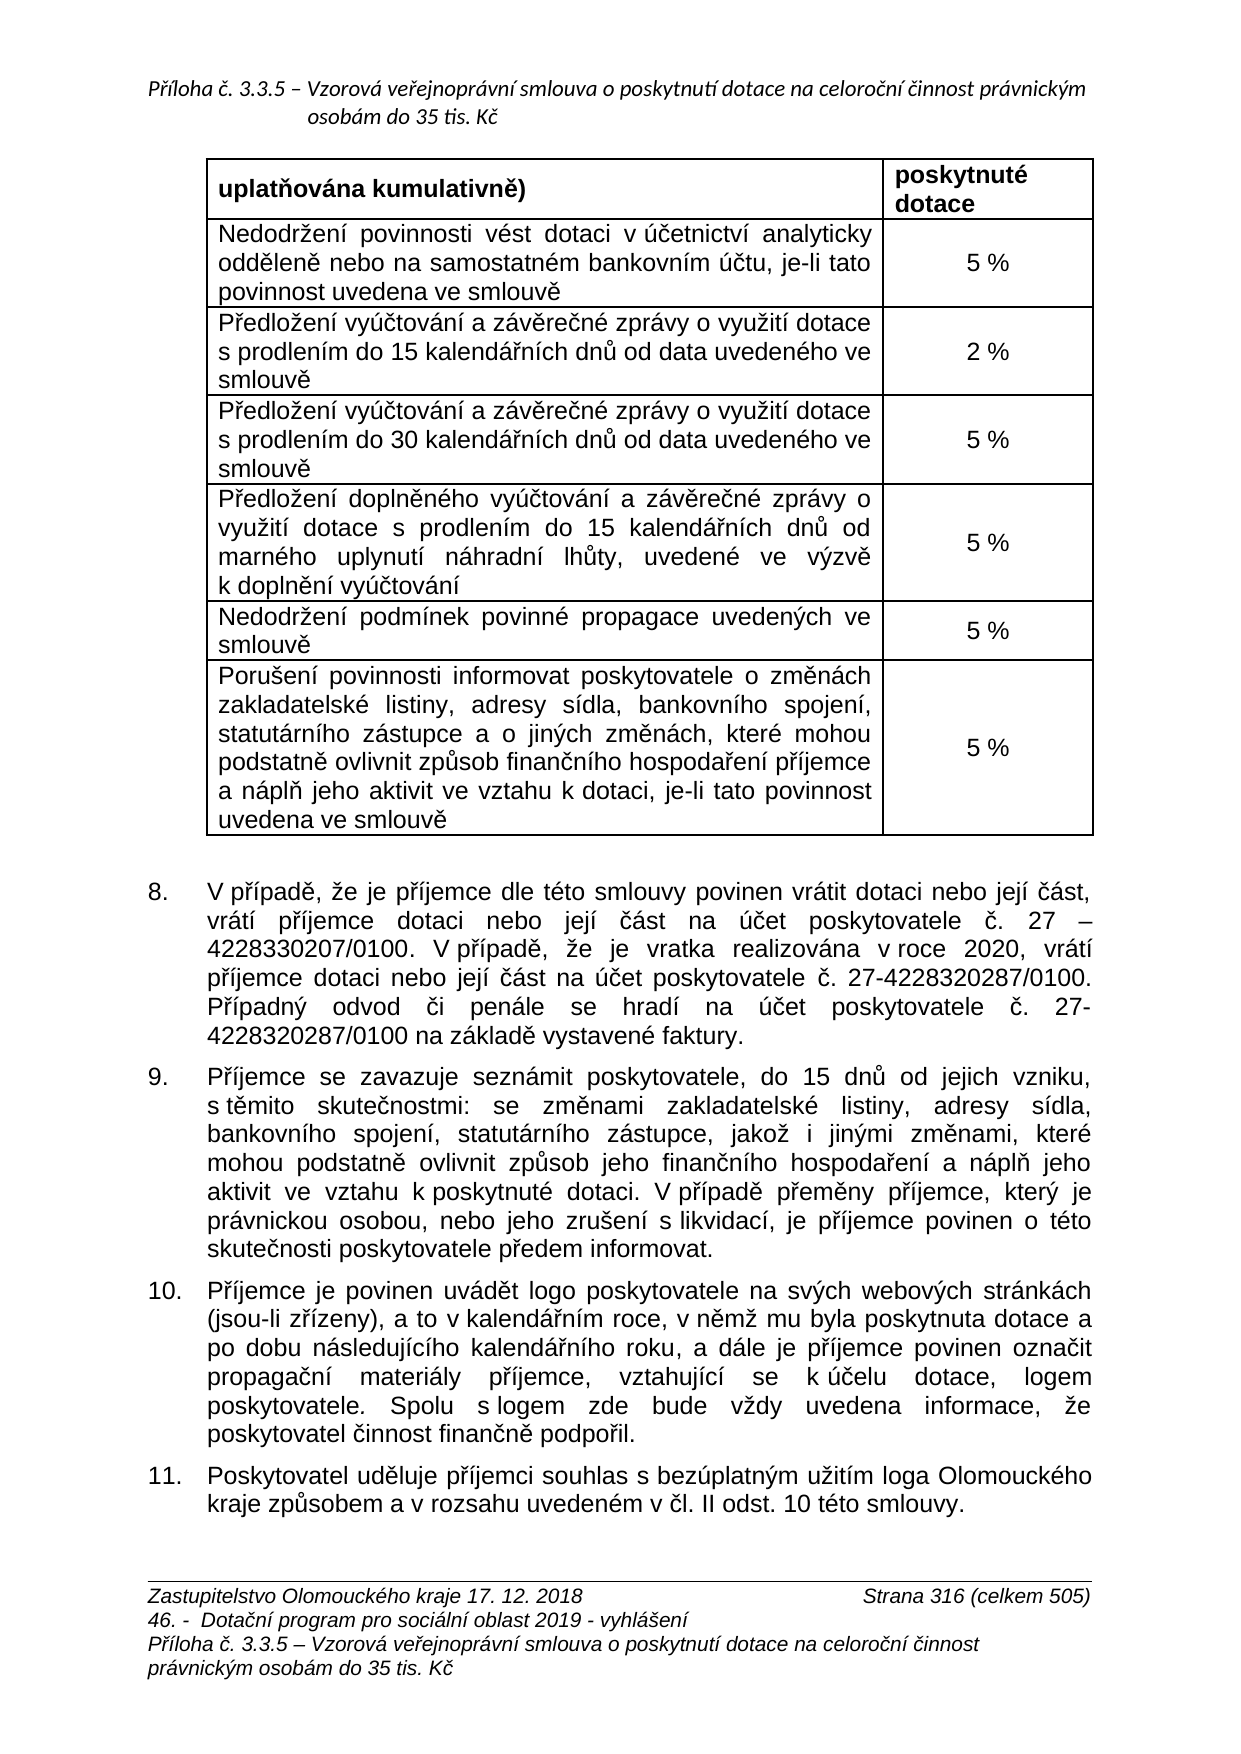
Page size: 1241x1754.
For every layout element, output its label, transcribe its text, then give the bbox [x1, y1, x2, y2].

list Poskytovatel uděluje příjemci souhlas s bezúplatným užitím loga Olomouckého kraje způsobem a v rozsahu uvedeném v čl. II odst. 10 této smlouvy. [148, 1461, 1092, 1518]
table_cell 5 % [884, 396, 1092, 482]
table_cell 5 % [884, 602, 1092, 659]
table_cell Nedodržení povinnosti vést dotaci v účetnictví analyticky odděleně nebo na samostatném bankovním účtu, je-li tato povinnost uvedena ve smlouvě [208, 220, 882, 306]
list Příjemce je povinen uvádět logo poskytovatele na svých webových stránkách (jsou-li zřízeny), a to v kalendářním roce, v němž mu byla poskytnuta dotace a po dobu následujícího kalendářního roku, a dále je příjemce povinen označit propagační materiály příjemce, vztahující se k účelu dotace, logem poskytovatele. Spolu s logem zde bude vždy uvedena informace, že poskytovatel činnost finančně podpořil. [148, 1276, 1092, 1448]
table_cell 2 % [884, 308, 1092, 394]
table_cell 5 % [884, 220, 1092, 306]
list V případě, že je příjemce dle této smlouvy povinen vrátit dotaci nebo její část, vrátí příjemce dotaci nebo její část na účet poskytovatele č. 27 – 4228330207/0100. V případě, že je vratka realizována v roce 2020, vrátí příjemce dotaci nebo její část na účet poskytovatele č. 27-4228320287/0100. Případný odvod či penále se hradí na účet poskytovatele č. 27-4228320287/0100 na základě vystavené faktury. [148, 877, 1092, 1049]
table_cell 5 % [884, 661, 1092, 834]
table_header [884, 160, 1092, 217]
table_cell Nedodržení podmínek povinné propagace uvedených ve smlouvě [208, 602, 882, 659]
table_cell Předložení doplněného vyúčtování a závěrečné zprávy o využití dotace s prodlením do 15 kalendářních dnů od marného uplynutí náhradní lhůty, uvedené ve výzvě k doplnění vyúčtování [208, 485, 882, 599]
list Příjemce se zavazuje seznámit poskytovatele, do 15 dnů od jejich vzniku, s těmito skutečnostmi: se změnami zakladatelské listiny, adresy sídla, bankovního spojení, statutárního zástupce, jakož i jinými změnami, které mohou podstatně ovlivnit způsob jeho finančního hospodaření a náplň jeho aktivit ve vztahu k poskytnuté dotaci. V případě přeměny příjemce, který je právnickou osobou, nebo jeho zrušení s likvidací, je příjemce povinen o této skutečnosti poskytovatele předem informovat. [148, 1062, 1092, 1263]
table_cell Předložení vyúčtování a závěrečné zprávy o využití dotace s prodlením do 15 kalendářních dnů od data uvedeného ve smlouvě [208, 308, 882, 394]
table_cell Předložení vyúčtování a závěrečné zprávy o využití dotace s prodlením do 30 kalendářních dnů od data uvedeného ve smlouvě [208, 396, 882, 482]
table_cell Porušení povinnosti informovat poskytovatele o změnách zakladatelské listiny, adresy sídla, bankovního spojení, statutárního zástupce a o jiných změnách, které mohou podstatně ovlivnit způsob finančního hospodaření příjemce a náplň jeho aktivit ve vztahu k dotaci, je-li tato povinnost uvedena ve smlouvě [208, 661, 882, 834]
table_cell 5 % [884, 485, 1092, 599]
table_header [208, 160, 882, 217]
